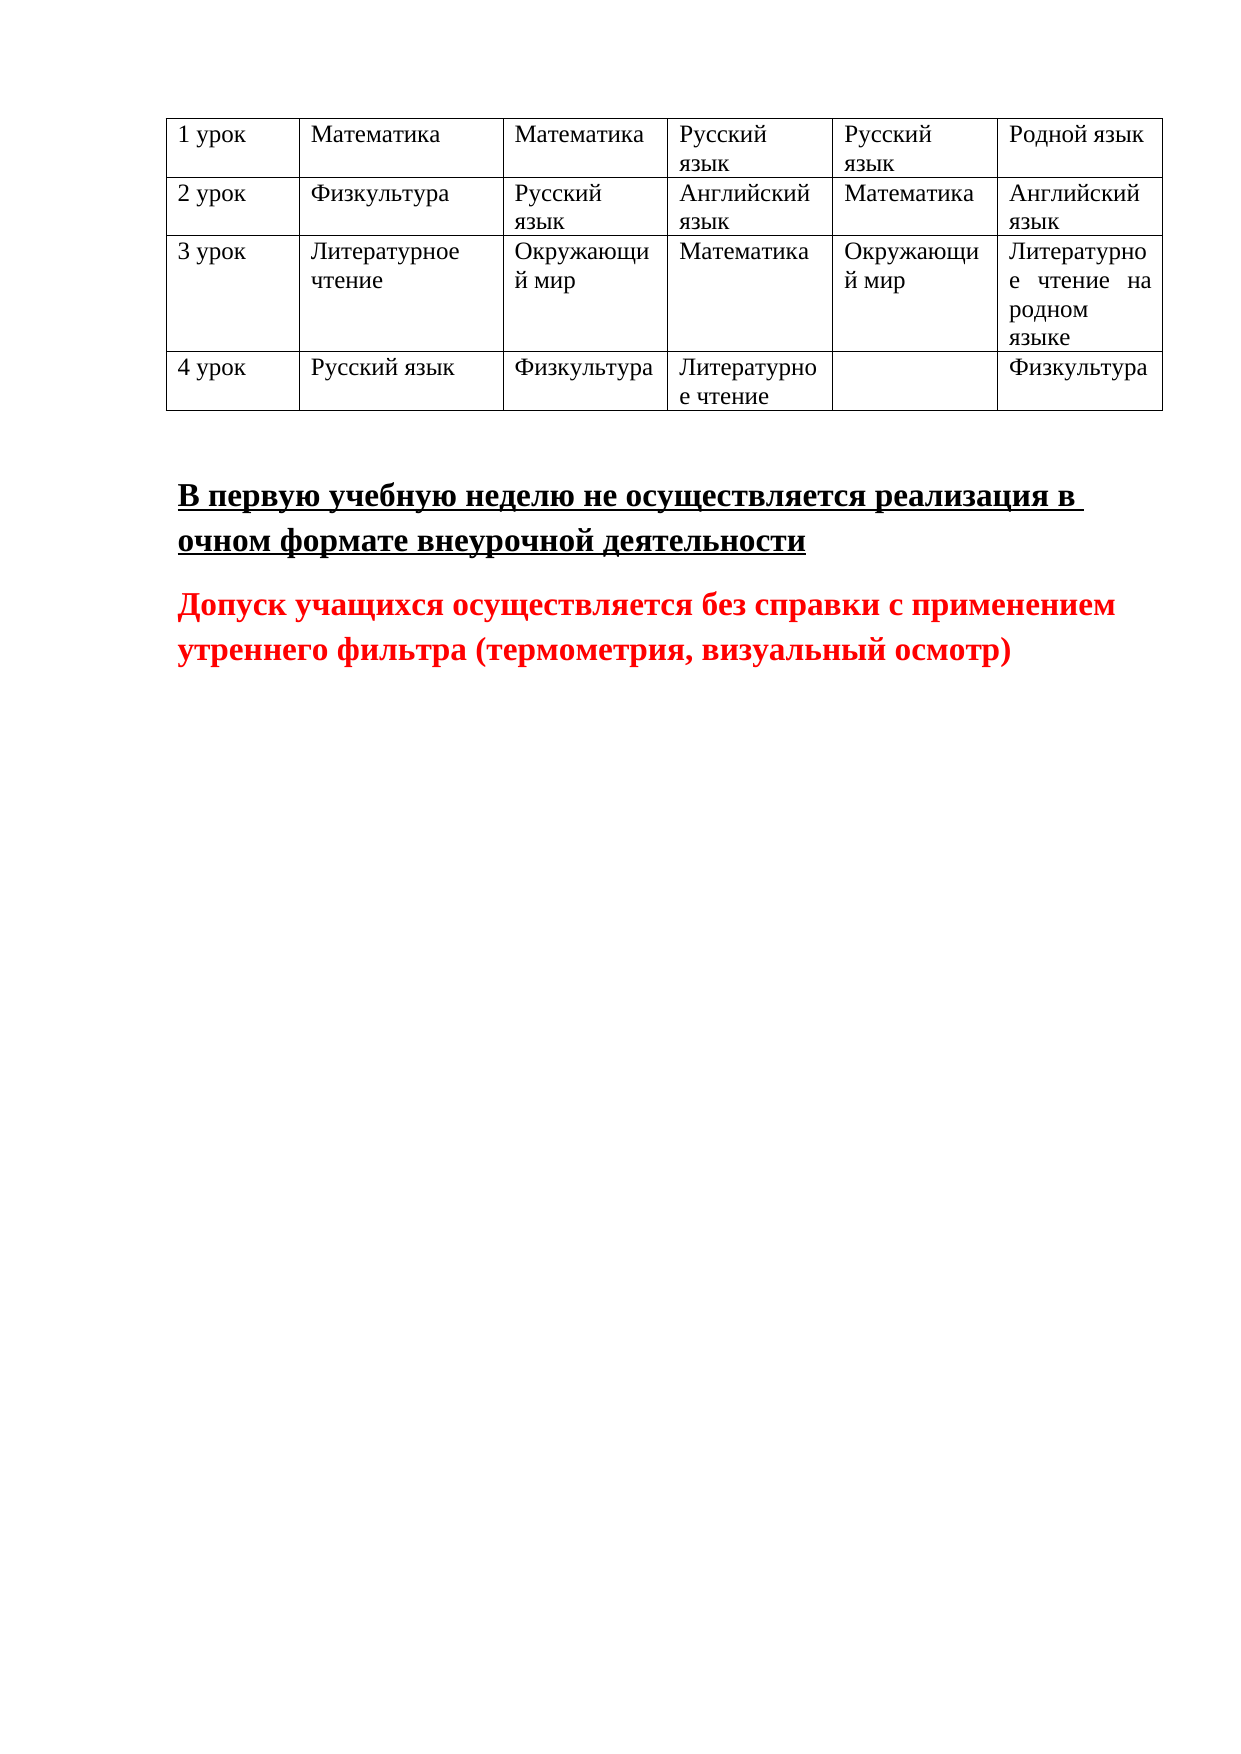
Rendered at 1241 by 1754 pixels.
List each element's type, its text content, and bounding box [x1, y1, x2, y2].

text В первую учебную неделю не осуществляется реализация в очном формате внеурочной деятельности [177, 476, 1152, 558]
table_cell 4 урок [167, 352, 299, 410]
table_cell 1 урок [167, 119, 299, 177]
table_cell Окружающий мир [504, 236, 667, 351]
table_cell Физкультура [300, 178, 503, 235]
table_cell Математика [300, 119, 503, 177]
table_cell [833, 352, 997, 410]
table_cell Русский язык [300, 352, 503, 410]
table_cell Английский язык [998, 178, 1162, 235]
table_cell Русский язык [668, 119, 832, 177]
table_cell Физкультура [504, 352, 667, 410]
table_cell Литературное чтение [300, 236, 503, 351]
table_cell Математика [668, 236, 832, 351]
table_cell Английский язык [668, 178, 832, 235]
table_cell Математика [833, 178, 997, 235]
table_cell 2 урок [167, 178, 299, 235]
table_cell Русский язык [504, 178, 667, 235]
table_cell Русский язык [833, 119, 997, 177]
table_cell Физкультура [998, 352, 1162, 410]
table_cell Окружающий мир [833, 236, 997, 351]
table_cell Литературное чтение [668, 352, 832, 410]
table_cell Литературное чтение на родном языке [998, 236, 1162, 351]
table_cell Родной язык [998, 119, 1162, 177]
text Допуск учащихся осуществляется без справки с применением утреннего фильтра (термометрия, визуальный осмотр) [177, 585, 1152, 667]
table_cell Математика [504, 119, 667, 177]
table_cell 3 урок [167, 236, 299, 351]
